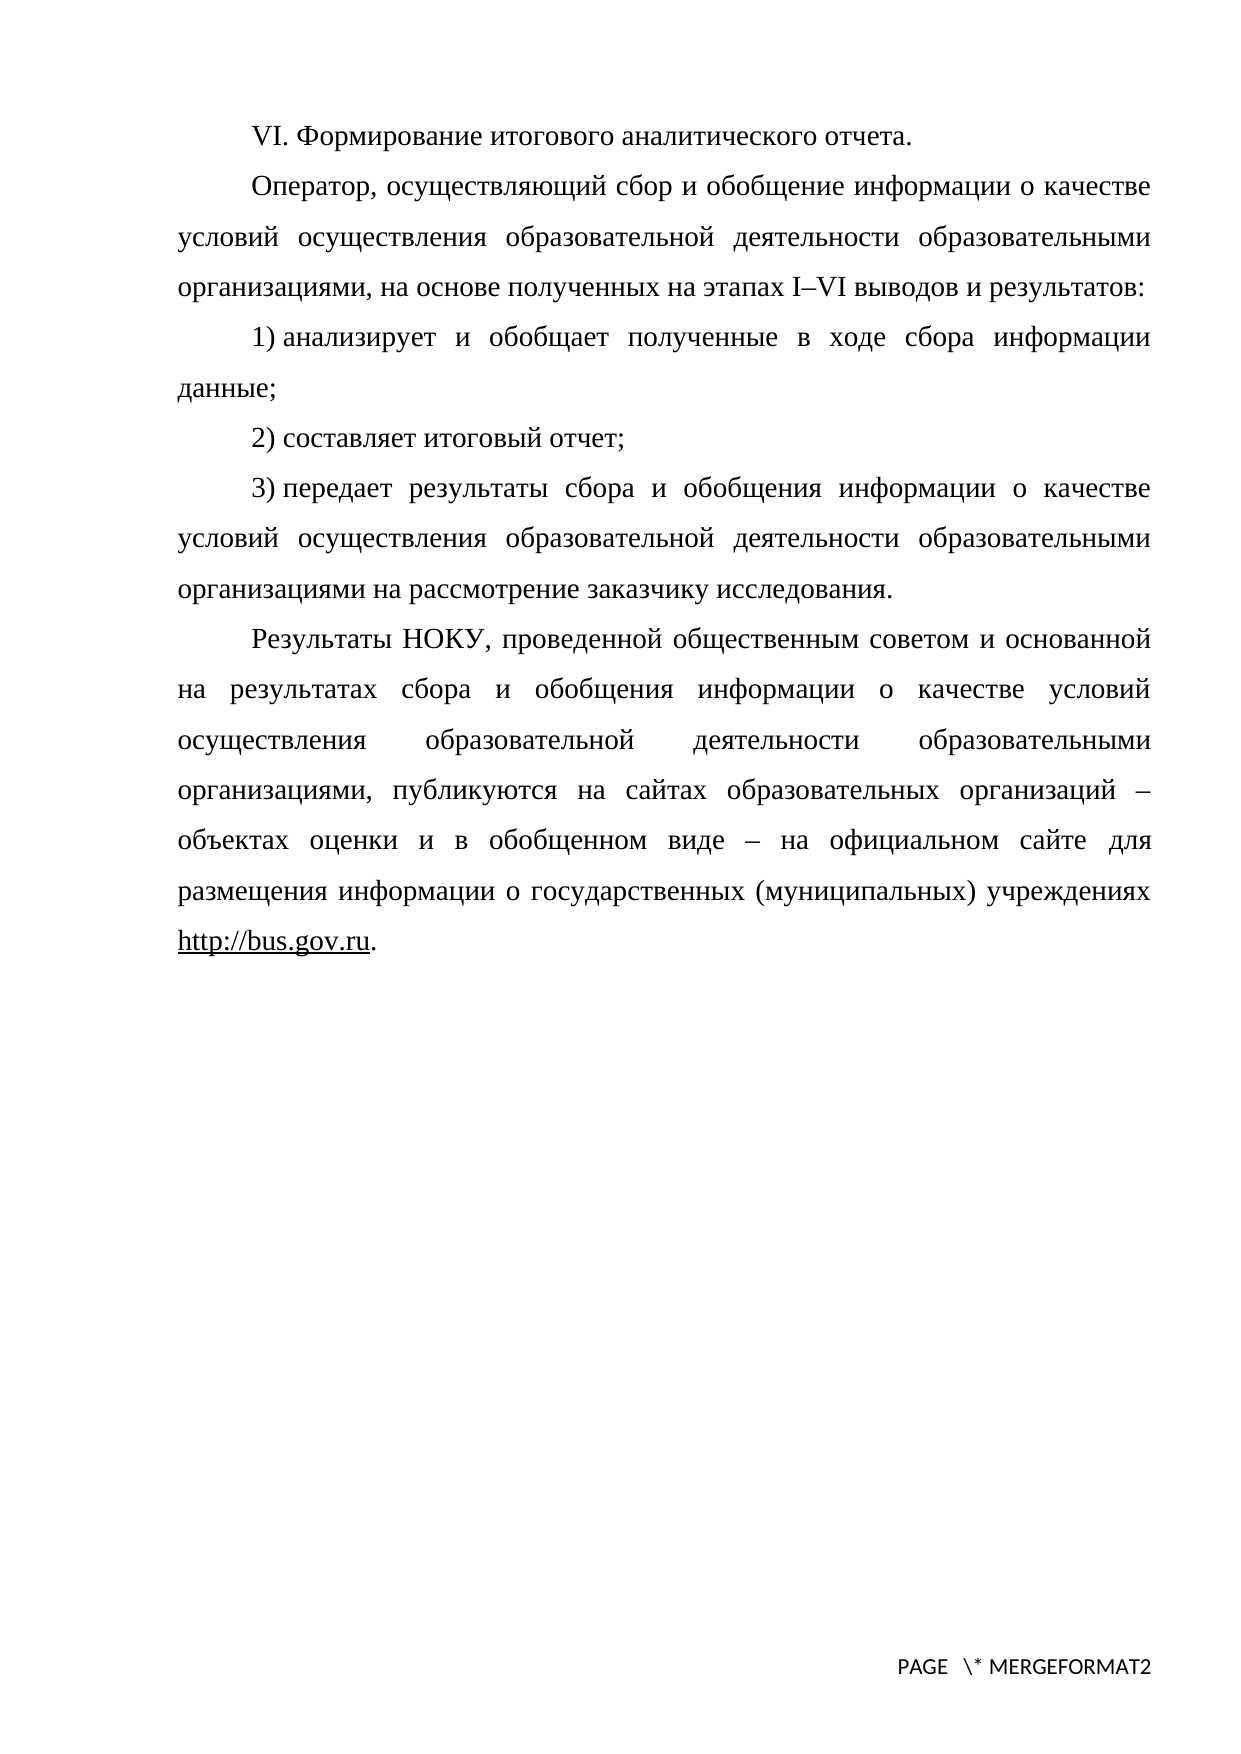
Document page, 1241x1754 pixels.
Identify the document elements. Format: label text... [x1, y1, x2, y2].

text 1) анализирует и обобщает полученные в ходе сбора информации данные; [177, 319, 1152, 403]
text Оператор, осуществляющий сбор и обобщение информации о качестве условий осуществления образовательной деятельности образовательными организациями, на основе полученных на этапах I–VI выводов и результатов: [177, 168, 1152, 303]
text 3) передает результаты сбора и обобщения информации о качестве условий осуществления образовательной деятельности образовательными организациями на рассмотрение заказчику исследования. [177, 470, 1152, 604]
text VI. Формирование итогового аналитического отчета. [177, 118, 1152, 152]
text Результаты НОКУ, проведенной общественным советом и основанной на результатах сбора и обобщения информации о качестве условий осуществления образовательной деятельности образовательными организациями, публикуются на сайтах образовательных организаций – объектах оценки и в обобщенном виде – на официальном сайте для размещения информации о государственных (муниципальных) учреждениях http://bus.gov.ru. [177, 621, 1152, 957]
text 2) составляет итоговый отчет; [177, 420, 1152, 453]
